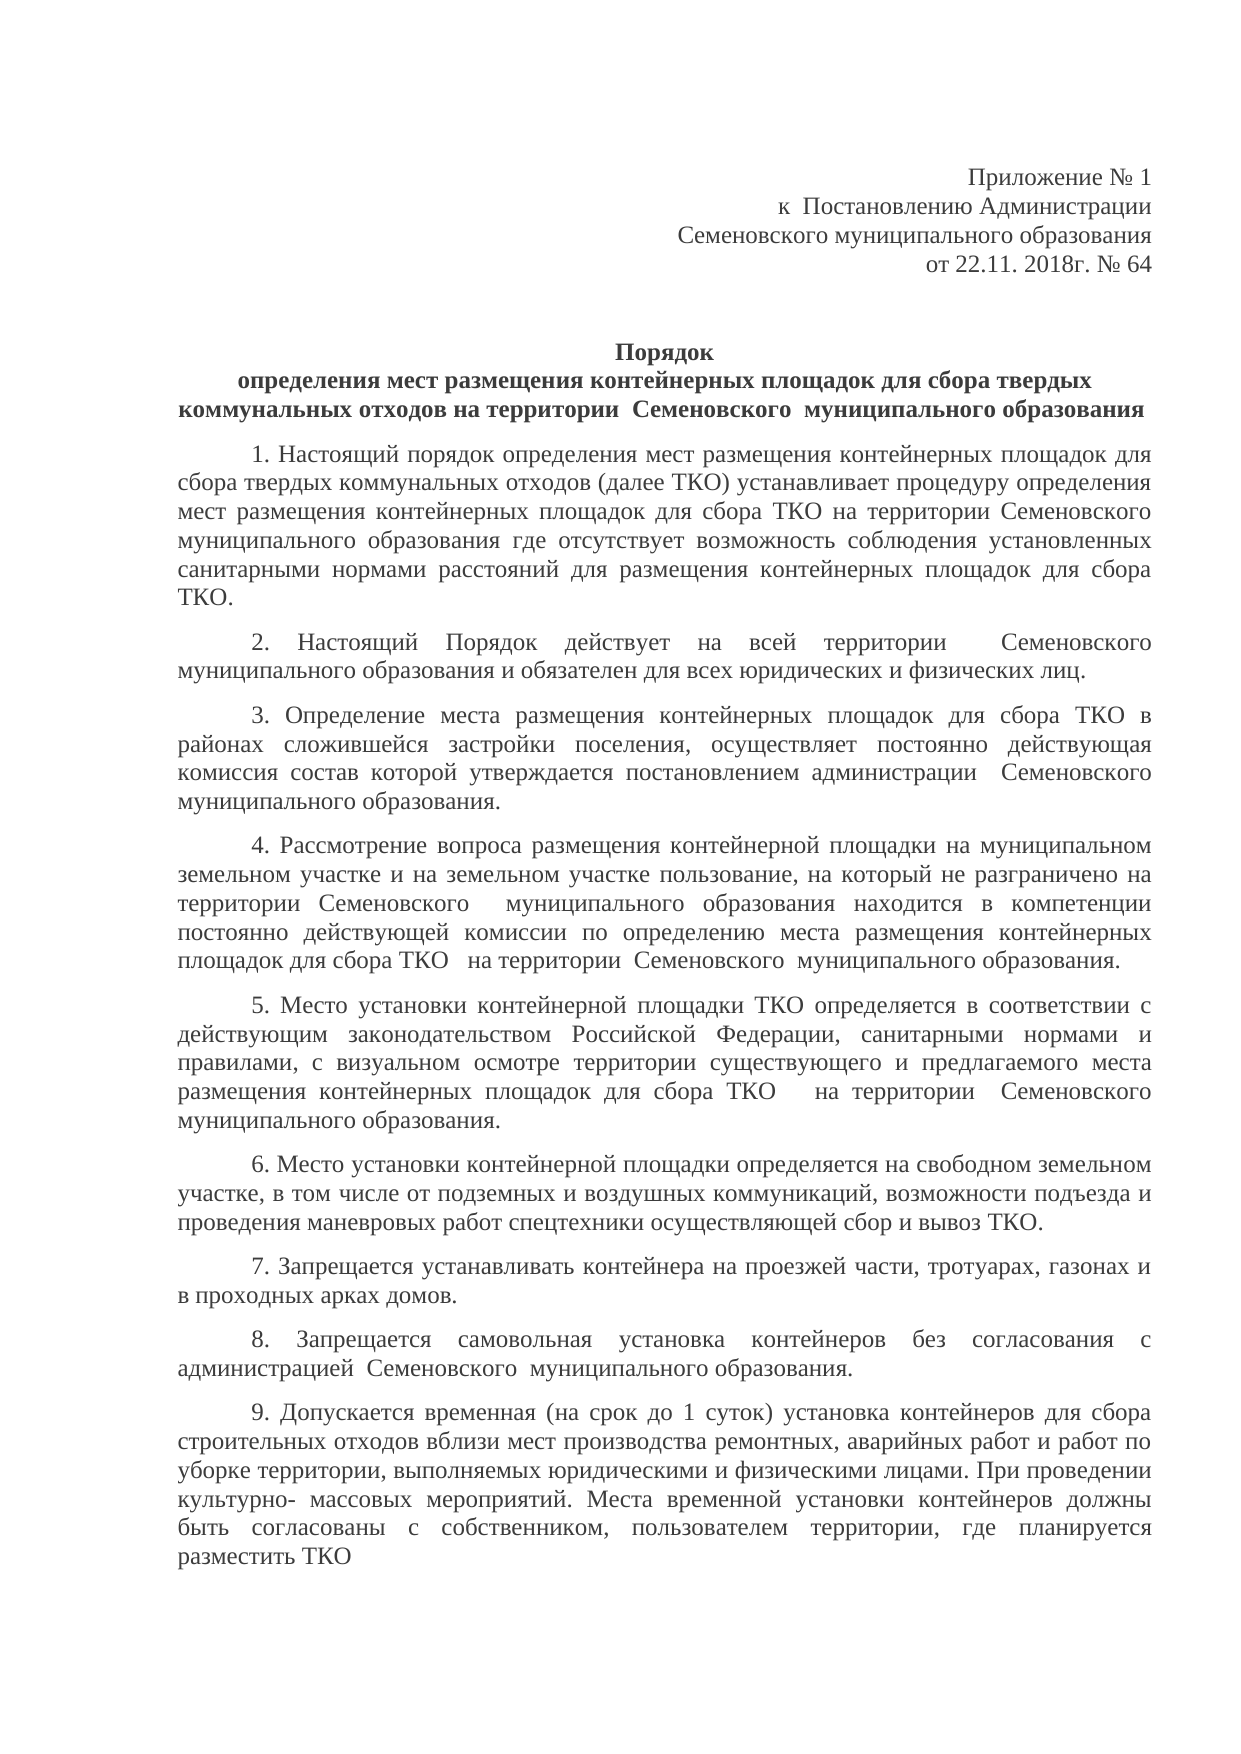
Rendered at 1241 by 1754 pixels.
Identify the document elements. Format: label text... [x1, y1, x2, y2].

text 3. Определение места размещения контейнерных площадок для сбора ТКО в районах сложившейся застройки поселения, осуществляет постоянно действующая комиссия состав которой утверждается постановлением администрации Семеновского муниципального образования. [177, 700, 1152, 815]
text 2. Настоящий Порядок действует на всей территории Семеновского муниципального образования и обязателен для всех юридических и физических лиц. [177, 627, 1152, 684]
text 7. Запрещается устанавливать контейнера на проезжей части, тротуарах, газонах и в проходных арках домов. [177, 1251, 1152, 1309]
text 4. Рассмотрение вопроса размещения контейнерной площадки на муниципальном земельном участке и на земельном участке пользование, на который не разграничено на территории Семеновского муниципального образования находится в компетенции постоянно действующей комиссии по определению места размещения контейнерных площадок для сбора ТКО на территории Семеновского муниципального образования. [177, 831, 1152, 974]
text 5. Место установки контейнерной площадки ТКО определяется в соответствии с действующим законодательством Российской Федерации, санитарными нормами и правилами, с визуальном осмотре территории существующего и предлагаемого места размещения контейнерных площадок для сбора ТКО на территории Семеновского муниципального образования. [177, 990, 1152, 1134]
text от 22.11. 2018г. № 64 [177, 249, 1152, 277]
text Семеновского муниципального образования [177, 220, 1152, 249]
text 6. Место установки контейнерной площадки определяется на свободном земельном участке, в том числе от подземных и воздушных коммуникаций, возможности подъезда и проведения маневровых работ спецтехники осуществляющей сбор и вывоз ТКО. [177, 1149, 1152, 1236]
text 1. Настоящий порядок определения мест размещения контейнерных площадок для сбора твердых коммунальных отходов (далее ТКО) устанавливает процедуру определения мест размещения контейнерных площадок для сбора ТКО на территории Семеновского муниципального образования где отсутствует возможность соблюдения установленных санитарными нормами расстояний для размещения контейнерных площадок для сбора ТКО. [177, 439, 1152, 611]
text определения мест размещения контейнерных площадок для сбора твердых коммунальных отходов на территории Семеновского муниципального образования [177, 366, 1152, 423]
text Приложение № 1 к Постановлению Администрации [177, 162, 1152, 220]
text 9. Допускается временная (на срок до 1 суток) установка контейнеров для сбора строительных отходов вблизи мест производства ремонтных, аварийных работ и работ по уборке территории, выполняемых юридическими и физическими лицами. При проведении культурно- массовых мероприятий. Места временной установки контейнеров должны быть согласованы с собственником, пользователем территории, где планируется разместить ТКО [177, 1397, 1152, 1570]
text Порядок [177, 337, 1152, 366]
text 8. Запрещается самовольная установка контейнеров без согласования с администрацией Семеновского муниципального образования. [177, 1324, 1152, 1382]
